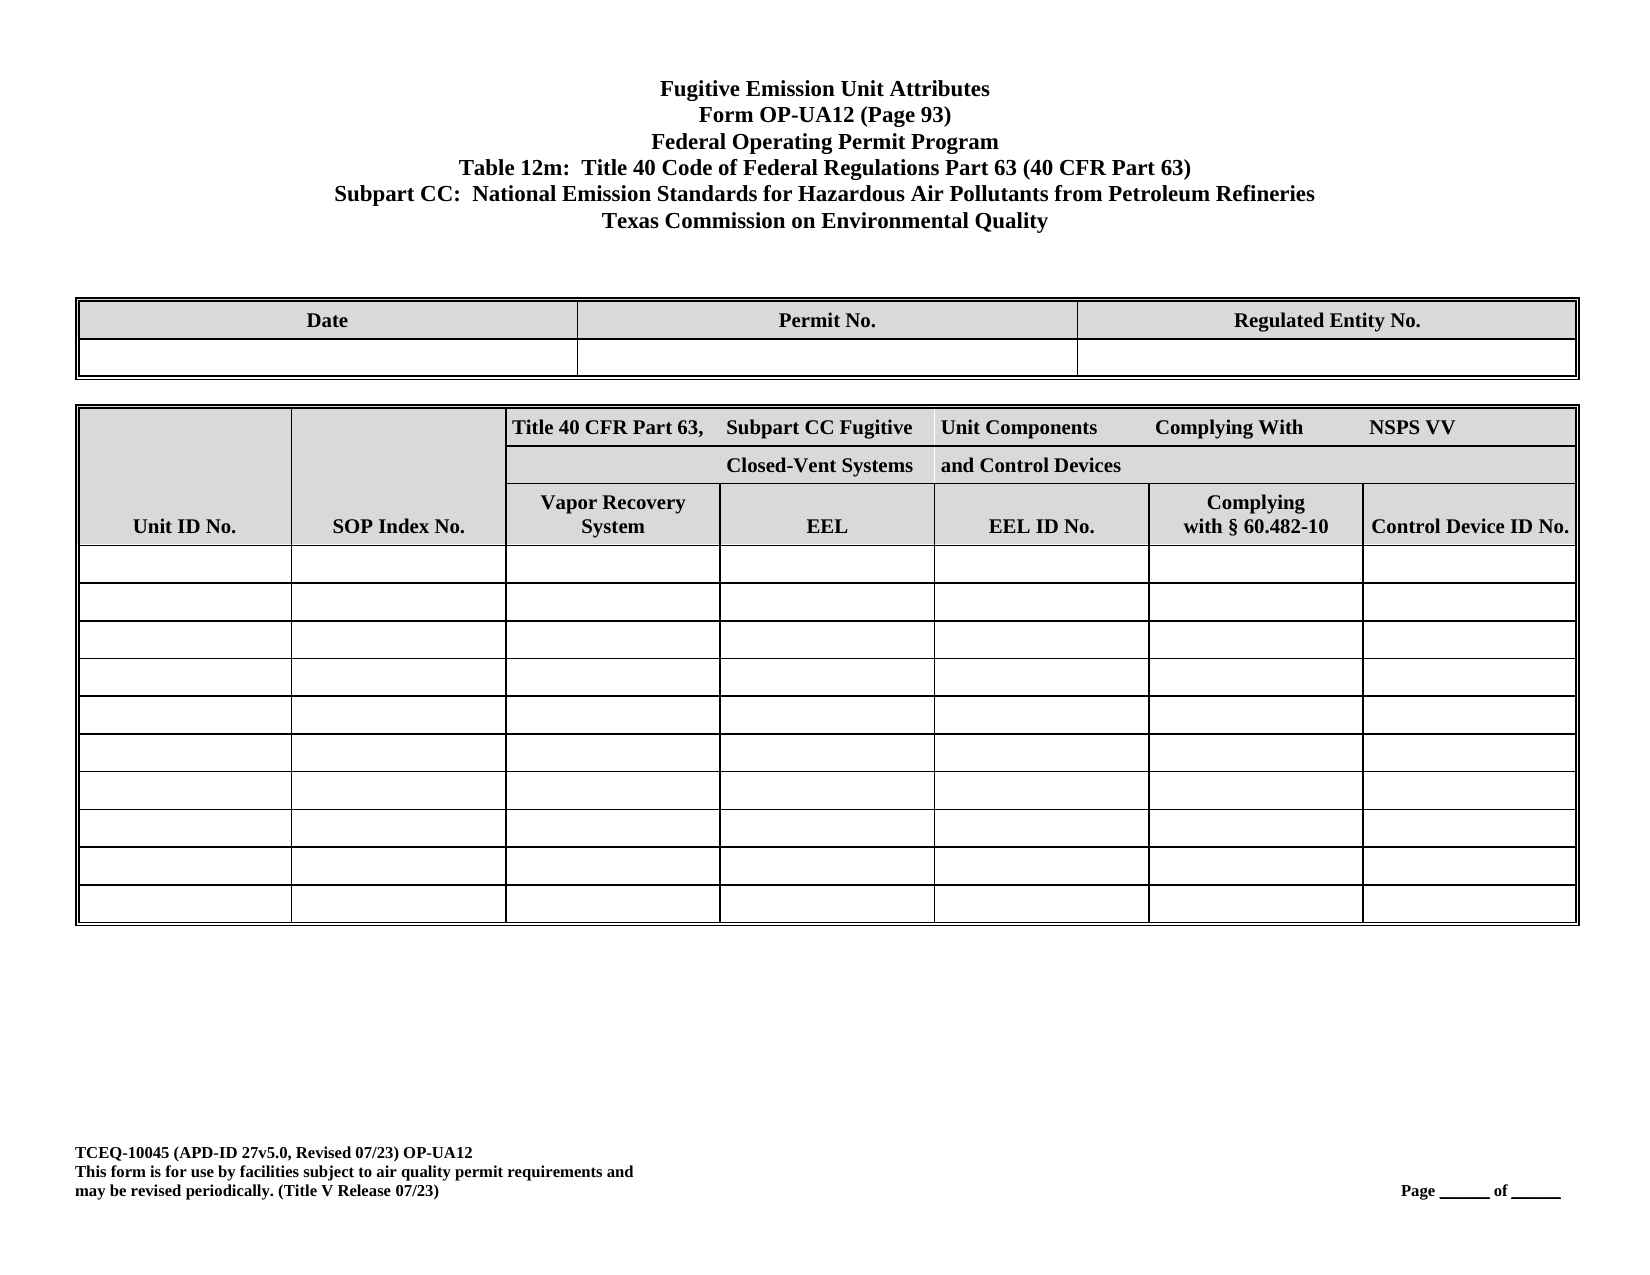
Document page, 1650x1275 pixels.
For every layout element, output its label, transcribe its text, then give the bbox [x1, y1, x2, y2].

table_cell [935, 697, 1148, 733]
subtitle Fugitive Emission Unit Attributes [75, 75, 1575, 101]
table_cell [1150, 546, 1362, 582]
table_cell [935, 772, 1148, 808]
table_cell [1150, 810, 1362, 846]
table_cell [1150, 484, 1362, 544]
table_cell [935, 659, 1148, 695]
subtitle Texas Commission on Environmental Quality [75, 207, 1575, 233]
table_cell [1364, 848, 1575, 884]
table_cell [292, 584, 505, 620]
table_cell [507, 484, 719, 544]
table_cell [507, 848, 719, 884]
subtitle Federal Operating Permit Program [75, 128, 1575, 154]
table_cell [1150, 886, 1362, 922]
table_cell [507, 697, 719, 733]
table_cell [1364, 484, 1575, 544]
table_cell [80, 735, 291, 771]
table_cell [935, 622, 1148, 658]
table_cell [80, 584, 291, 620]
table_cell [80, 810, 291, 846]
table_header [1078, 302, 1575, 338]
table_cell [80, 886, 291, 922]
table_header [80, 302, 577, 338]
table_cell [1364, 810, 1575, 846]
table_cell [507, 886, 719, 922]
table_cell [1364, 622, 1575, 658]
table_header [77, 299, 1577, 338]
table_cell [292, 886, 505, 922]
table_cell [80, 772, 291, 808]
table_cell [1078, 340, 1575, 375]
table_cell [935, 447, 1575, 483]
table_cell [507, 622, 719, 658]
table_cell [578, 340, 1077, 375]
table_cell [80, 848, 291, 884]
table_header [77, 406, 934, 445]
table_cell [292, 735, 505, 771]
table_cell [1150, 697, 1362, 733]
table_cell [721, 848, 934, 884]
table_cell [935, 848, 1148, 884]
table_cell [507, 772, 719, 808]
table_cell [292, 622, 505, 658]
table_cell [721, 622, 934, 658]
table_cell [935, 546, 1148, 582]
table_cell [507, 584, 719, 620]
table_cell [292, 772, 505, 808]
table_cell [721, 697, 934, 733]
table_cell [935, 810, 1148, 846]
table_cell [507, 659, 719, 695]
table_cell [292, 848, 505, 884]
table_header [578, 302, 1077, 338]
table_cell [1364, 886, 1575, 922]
subtitle Form OP-UA12 (Page 93) [75, 101, 1575, 128]
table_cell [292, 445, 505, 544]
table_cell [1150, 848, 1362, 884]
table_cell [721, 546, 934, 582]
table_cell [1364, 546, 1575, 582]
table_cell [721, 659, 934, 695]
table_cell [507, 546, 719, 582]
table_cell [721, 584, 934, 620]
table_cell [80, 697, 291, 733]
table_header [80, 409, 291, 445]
subtitle Table 12m: Title 40 Code of Federal Regulations Part 63 (40 CFR Part 63) [75, 154, 1575, 180]
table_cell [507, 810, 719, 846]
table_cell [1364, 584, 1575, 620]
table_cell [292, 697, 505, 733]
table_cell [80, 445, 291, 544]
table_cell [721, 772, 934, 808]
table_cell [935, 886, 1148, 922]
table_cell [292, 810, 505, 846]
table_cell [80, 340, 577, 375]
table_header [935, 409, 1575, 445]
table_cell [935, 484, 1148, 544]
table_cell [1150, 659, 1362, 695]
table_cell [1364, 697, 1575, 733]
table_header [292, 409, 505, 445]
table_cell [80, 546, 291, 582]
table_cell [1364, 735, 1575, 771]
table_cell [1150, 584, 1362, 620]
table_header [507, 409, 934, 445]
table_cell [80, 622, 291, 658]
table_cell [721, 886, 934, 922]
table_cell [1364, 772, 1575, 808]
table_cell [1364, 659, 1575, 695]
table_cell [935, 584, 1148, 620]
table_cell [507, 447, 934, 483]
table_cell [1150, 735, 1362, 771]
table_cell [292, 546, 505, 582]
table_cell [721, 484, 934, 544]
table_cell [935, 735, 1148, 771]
subtitle Subpart CC: National Emission Standards for Hazardous Air Pollutants from Petroleum Refineries [75, 180, 1575, 207]
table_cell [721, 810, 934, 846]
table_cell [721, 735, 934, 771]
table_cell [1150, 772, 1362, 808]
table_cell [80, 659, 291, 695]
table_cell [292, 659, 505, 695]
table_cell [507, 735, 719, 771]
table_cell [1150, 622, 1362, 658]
